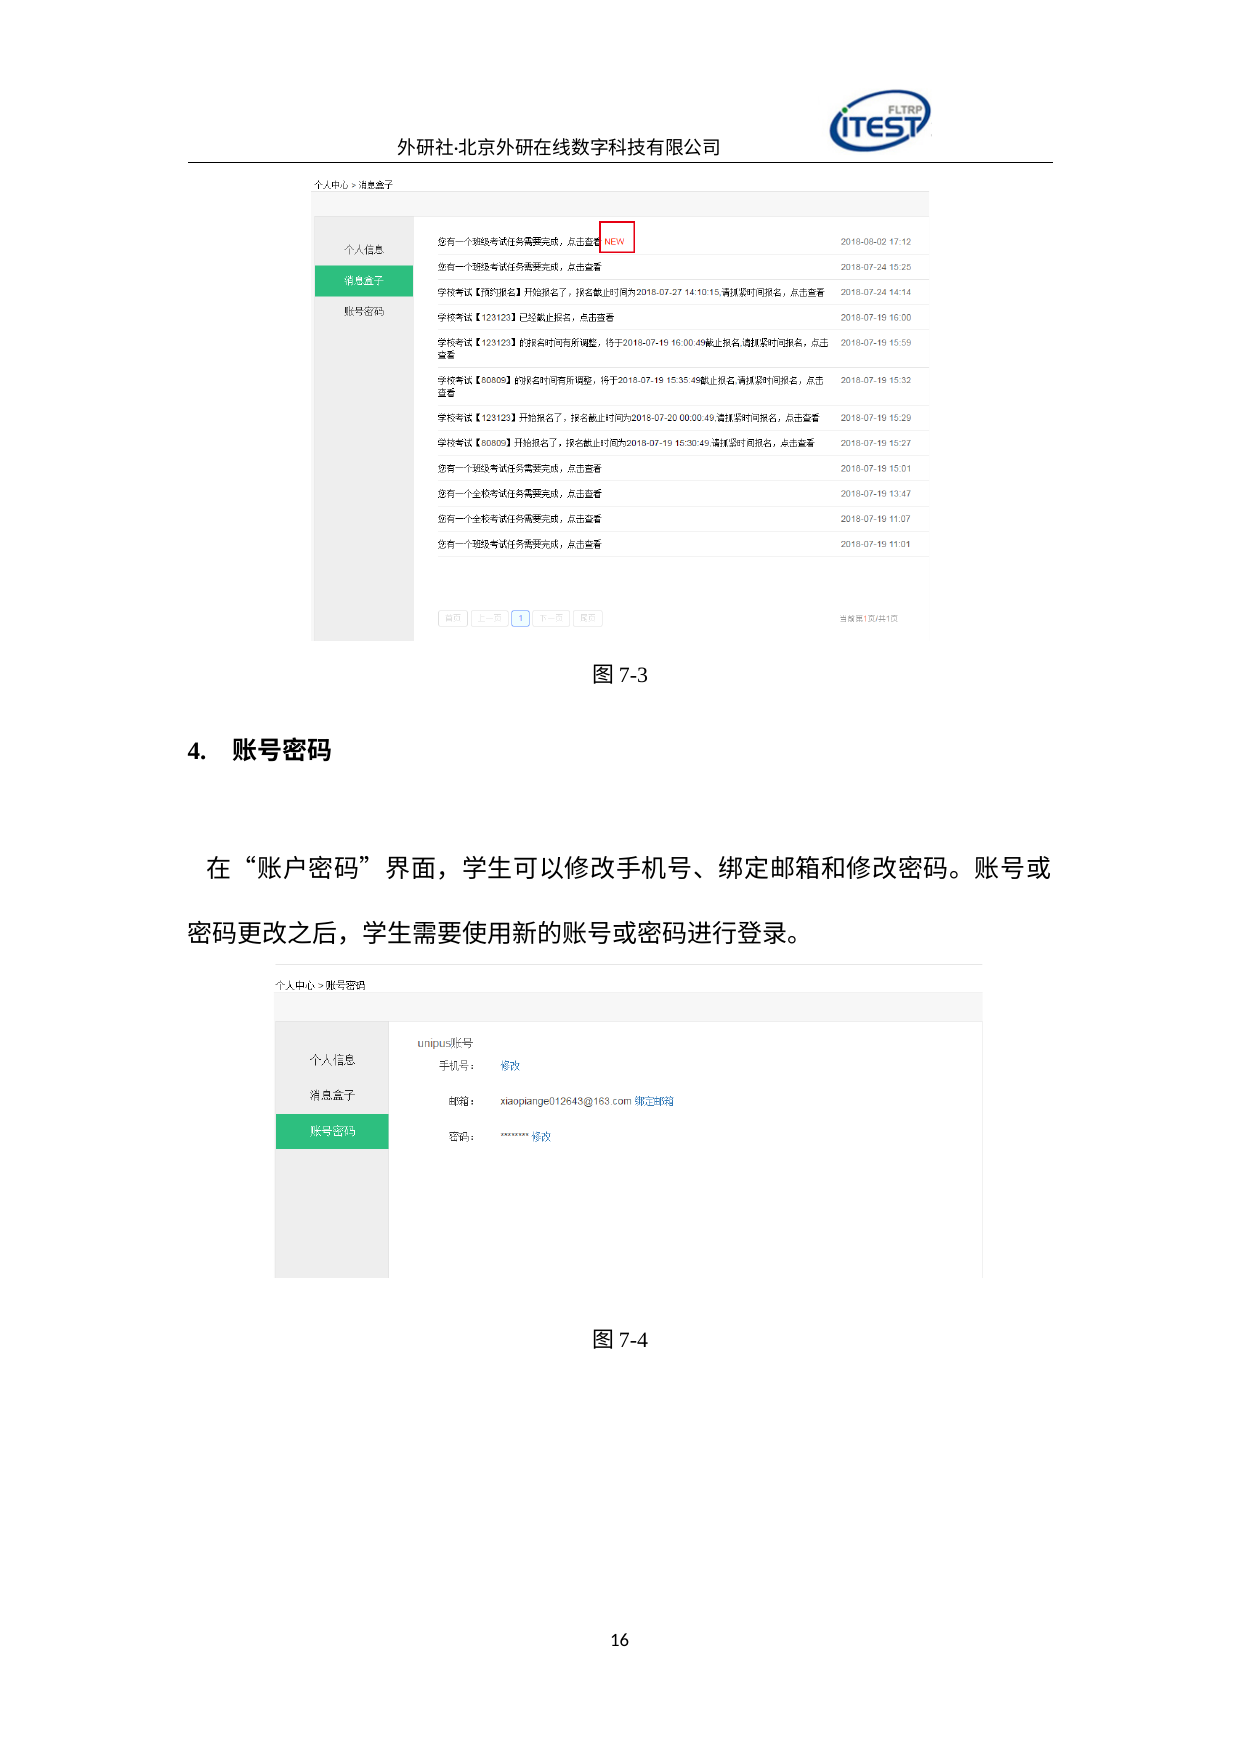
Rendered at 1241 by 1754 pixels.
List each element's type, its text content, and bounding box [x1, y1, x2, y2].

text 图7-4 [187, 1321, 1053, 1354]
subtitle 账号密码 [187, 716, 1053, 781]
picture [273, 963, 983, 1278]
text 图7-3 [187, 656, 1053, 689]
picture [311, 168, 930, 641]
text 在“账户密码”界面，学生可以修改手机号、绑定邮箱和修改密码。账号或密码更改之后，学生需要使用新的账号或密码进行登录。 [187, 834, 1053, 964]
picture [817, 88, 932, 155]
